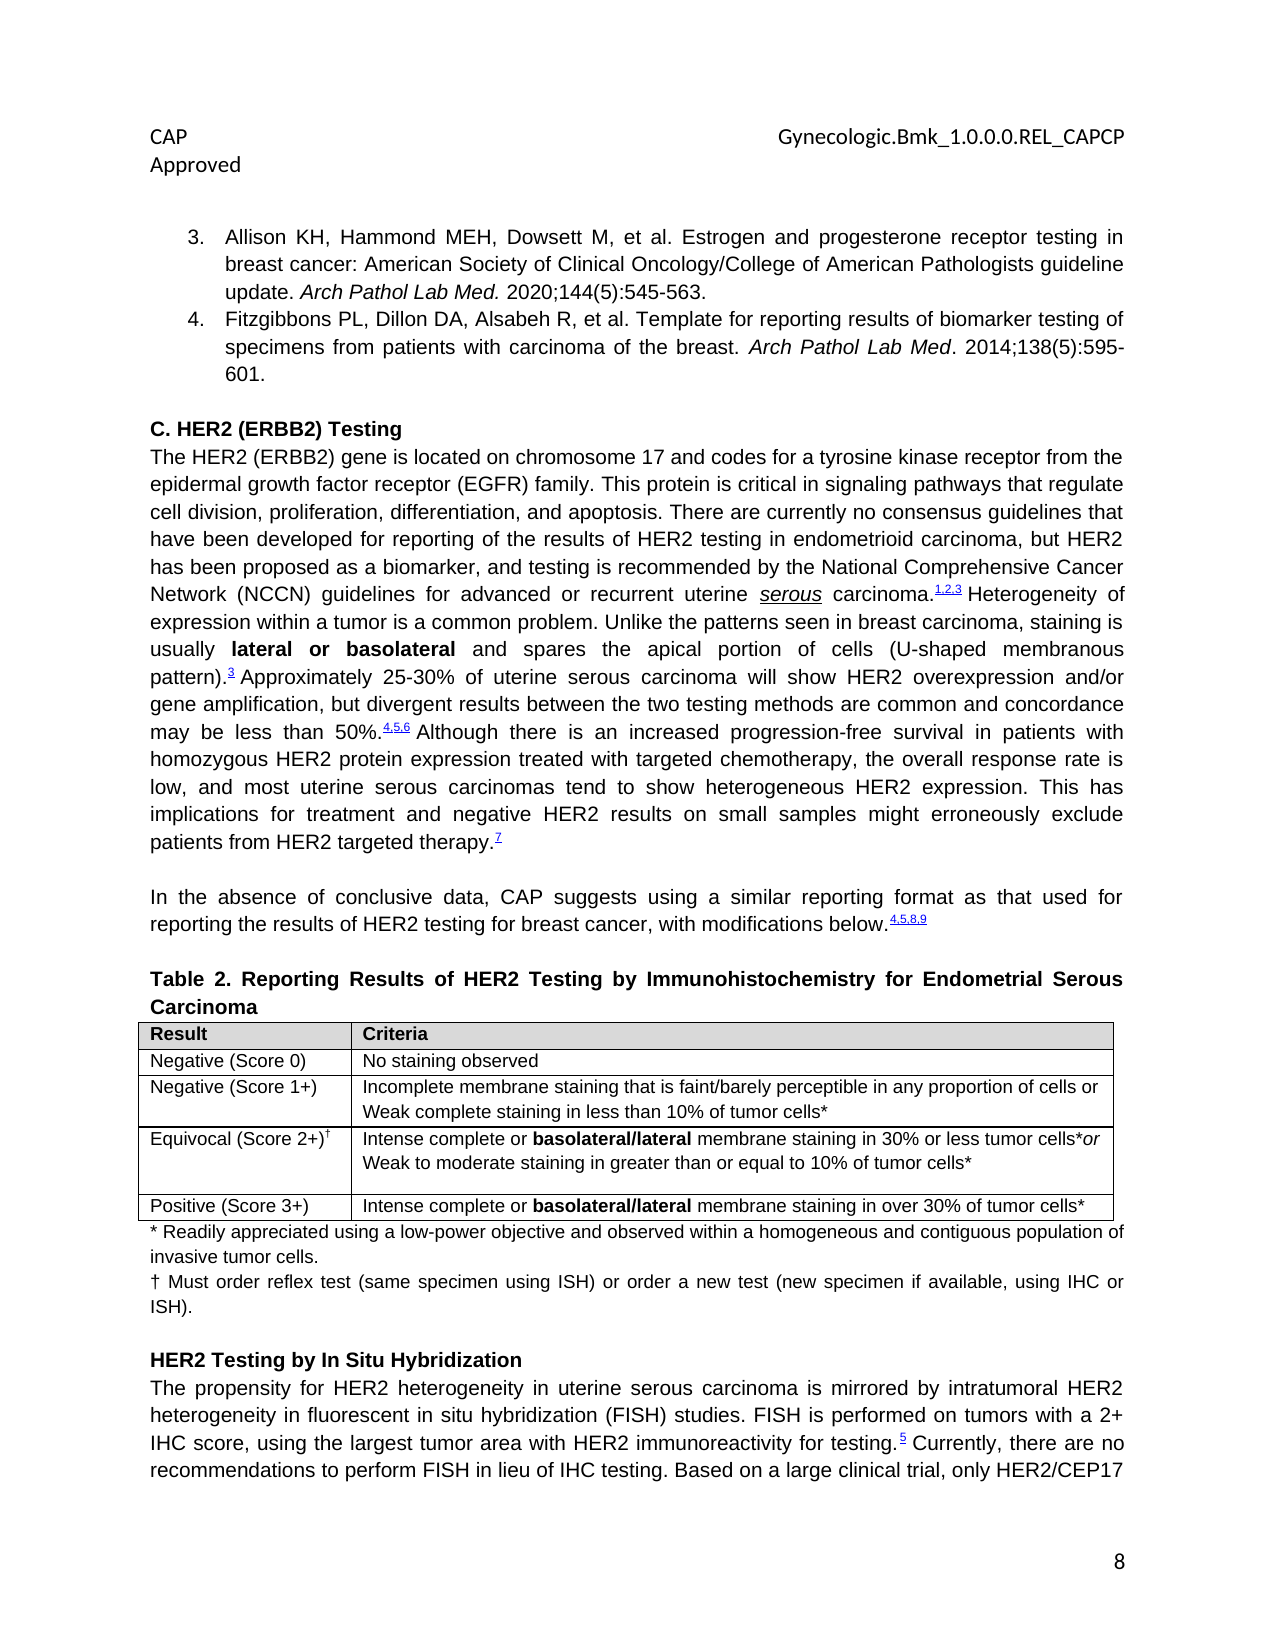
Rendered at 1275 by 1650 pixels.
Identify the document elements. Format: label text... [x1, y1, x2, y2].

text Table 2. Reporting Results of HER2 Testing by Immunohistochemistry for Endometrial Serous Carcinoma [150, 967, 1125, 1019]
table_cell Negative (Score 1+) [139, 1076, 351, 1126]
table_header Result [139, 1023, 351, 1049]
text HER2 Testing by In Situ Hybridization [150, 1348, 1125, 1372]
table_cell Intense complete or basolateral/lateral membrane staining in 30% or less tumor cells*or Weak to moderate staining in greater than or equal to 10% of tumor cells* [352, 1128, 1113, 1194]
table_cell No staining observed [352, 1050, 1113, 1075]
text † Must order reflex test (same specimen using ISH) or order a new test (new specimen if available, using IHC or ISH). [150, 1271, 1125, 1317]
table_cell Incomplete membrane staining that is faint/barely perceptible in any proportion of cells or Weak complete staining in less than 10% of tumor cells* [352, 1076, 1113, 1126]
text C. HER2 (ERBB2) Testing [150, 417, 1125, 441]
text In the absence of conclusive data, CAP suggests using a similar reporting format as that used for reporting the results of HER2 testing for breast cancer, with modifications below.4,5,8,9 [150, 885, 1125, 936]
table_cell Positive (Score 3+) [139, 1195, 351, 1220]
table_cell Equivocal (Score 2+)† [139, 1128, 351, 1194]
table_cell Negative (Score 0) [139, 1050, 351, 1075]
table_cell Intense complete or basolateral/lateral membrane staining in over 30% of tumor cells* [352, 1195, 1113, 1220]
list Allison KH, Hammond MEH, Dowsett M, et al. Estrogen and progesterone receptor testing in breast cancer: American Society of Clinical Oncology/College of American Pathologists guideline update. Arch Pathol Lab Med. 2020;144(5):545-563. [187, 225, 1125, 304]
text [150, 1375, 1125, 1482]
table_header Criteria [352, 1023, 1113, 1049]
list Fitzgibbons PL, Dillon DA, Alsabeh R, et al. Template for reporting results of biomarker testing of specimens from patients with carcinoma of the breast. Arch Pathol Lab Med. 2014;138(5):595-601. [187, 307, 1125, 386]
text * Readily appreciated using a low-power objective and observed within a homogeneous and contiguous population of invasive tumor cells. [150, 1221, 1125, 1268]
text The HER2 (ERBB2) gene is located on chromosome 17 and codes for a tyrosine kinase receptor from the epidermal growth factor receptor (EGFR) family. This protein is critical in signaling pathways that regulate cell division, proliferation, differentiation, and apoptosis. There are currently no consensus guidelines that have been developed for reporting of the results of HER2 testing in endometrioid carcinoma, but HER2 has been proposed as a biomarker, and testing is recommended by the National Comprehensive Cancer Network (NCCN) guidelines for advanced or recurrent uterine serous carcinoma.1,2,3 Heterogeneity of expression within a tumor is a common problem. Unlike the patterns seen in breast carcinoma, staining is usually lateral or basolateral and spares the apical portion of cells (U-shaped membranous pattern).3 Approximately 25-30% of uterine serous carcinoma will show HER2 overexpression and/or gene amplification, but divergent results between the two testing methods are common and concordance may be less than 50%.4,5,6 Although there is an increased progression-free survival in patients with homozygous HER2 protein expression treated with targeted chemotherapy, the overall response rate is low, and most uterine serous carcinomas tend to show heterogeneous HER2 expression. This has implications for treatment and negative HER2 results on small samples might erroneously exclude patients from HER2 targeted therapy.7 [150, 445, 1125, 854]
